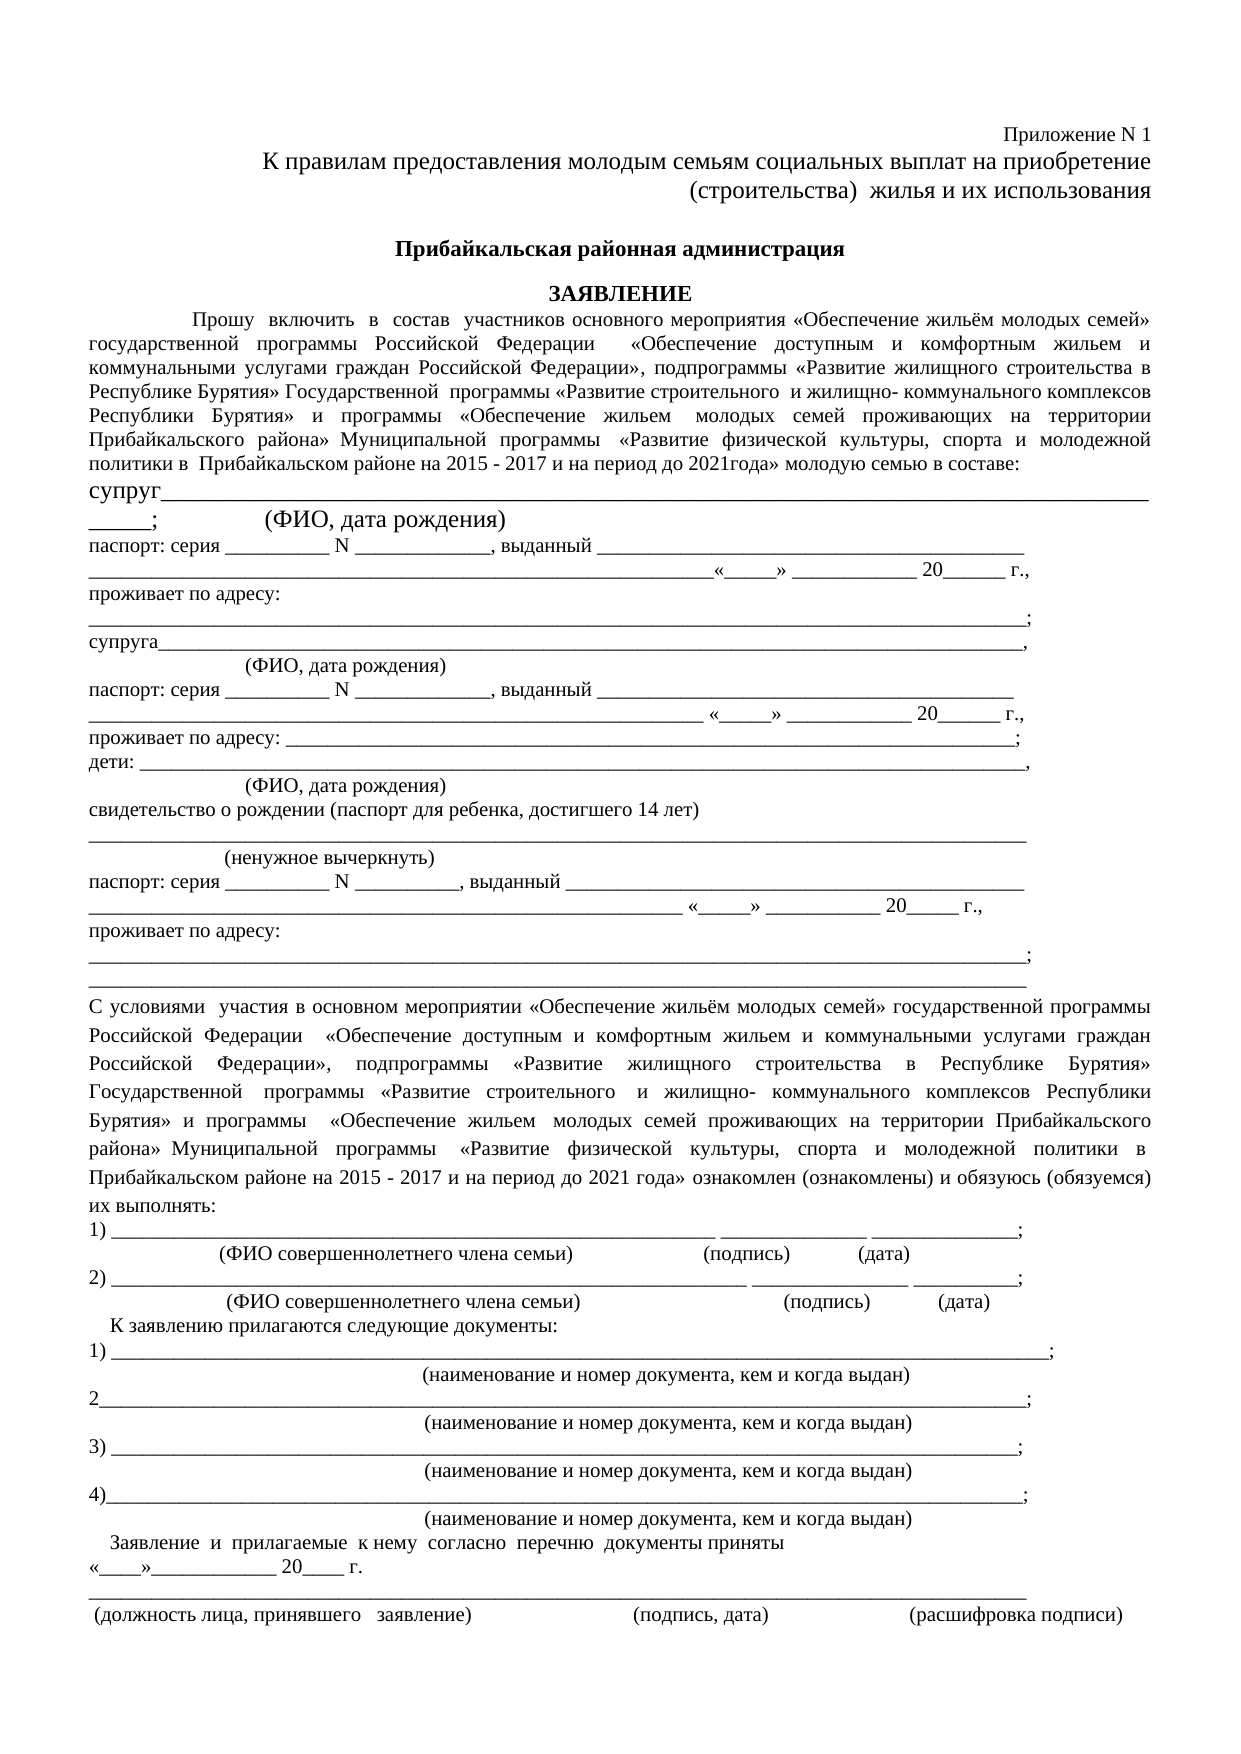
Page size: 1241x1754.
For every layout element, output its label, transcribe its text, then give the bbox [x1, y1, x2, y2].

text 2) _____________________________________________________________ _______________ __________; [89, 1265, 1152, 1289]
text паспорт: серия __________ N _____________, выданный ________________________________________ [89, 677, 1152, 701]
text _________________________________________________________ «_____» ___________ 20_____ г., [89, 893, 1152, 917]
text (наименование и номер документа, кем и когда выдан) [89, 1410, 1152, 1434]
text супруг____________________________________________________________________________________; (ФИО, дата рождения) [89, 475, 1152, 532]
text проживает по адресу: [89, 581, 1152, 605]
text паспорт: серия __________ N _____________, выданный _________________________________________ [89, 532, 1152, 557]
text 2_________________________________________________________________________________________; [89, 1386, 1152, 1410]
text проживает по адресу: __________________________________________________________________________________________; [89, 917, 1152, 966]
text (ФИО совершеннолетнего члена семьи) (подпись) (дата) [89, 1289, 1152, 1313]
text (должность лица, принявшего заявление) (подпись, дата) (расшифровка подписи) [89, 1602, 1152, 1626]
text 4)________________________________________________________________________________________; [89, 1482, 1152, 1506]
text К заявлению прилагаются следующие документы: [89, 1313, 1152, 1337]
text (ненужное вычеркнуть) [89, 845, 1152, 869]
text (ФИО, дата рождения) [89, 653, 1152, 677]
text __________________________________________________________________________________________ [89, 966, 1152, 990]
text паспорт: серия __________ N __________, выданный ____________________________________________ [89, 869, 1152, 893]
text проживает по адресу: ______________________________________________________________________; [89, 725, 1152, 749]
text свидетельство о рождении (паспорт для ребенка, достигшего 14 лет) [89, 797, 1152, 821]
text Прибайкальская районная администрация [89, 235, 1152, 261]
text ЗАЯВЛЕНИЕ [89, 280, 1152, 307]
text С условиями участия в основном мероприятии «Обеспечение жильём молодых семей» государственной программы Российской Федерации «Обеспечение доступным и комфортным жильем и коммунальными услугами граждан Российской Федерации», подпрограммы «Развитие жилищного строительства в Республике Бурятия» Государственной программы «Развитие строительного и жилищно- коммунального комплексов Республики Бурятия» и программы «Обеспечение жильем молодых семей проживающих на территории Прибайкальского района» Муниципальной программы «Развитие физической культуры, спорта и молодежной политики в Прибайкальском районе на 2015 - 2017 и на период до 2021 года» ознакомлен (ознакомлены) и обязуюсь (обязуемся) их выполнять: [89, 990, 1152, 1217]
text (наименование и номер документа, кем и когда выдан) [89, 1458, 1152, 1482]
text супруга___________________________________________________________________________________, [89, 629, 1152, 653]
text __________________________________________________________________________________________ [89, 821, 1152, 845]
text ____________________________________________________________«_____» ____________ 20______ г., [89, 557, 1152, 581]
text К правилам предоставления молодым семьям социальных выплат на приобретение (строительства) жилья и их использования [89, 146, 1152, 203]
text (наименование и номер документа, кем и когда выдан) [89, 1362, 1152, 1386]
text 3) _______________________________________________________________________________________; [89, 1434, 1152, 1458]
text __________________________________________________________________________________________; [89, 605, 1152, 629]
text (наименование и номер документа, кем и когда выдан) [89, 1506, 1152, 1530]
text «____»____________ 20____ г. [89, 1554, 1152, 1578]
text дети: _____________________________________________________________________________________, [89, 749, 1152, 773]
text Прошу включить в состав участников основного мероприятия «Обеспечение жильём молодых семей» государственной программы Российской Федерации «Обеспечение доступным и комфортным жильем и коммунальными услугами граждан Российской Федерации», подпрограммы «Развитие жилищного строительства в Республике Бурятия» Государственной программы «Развитие строительного и жилищно- коммунального комплексов Республики Бурятия» и программы «Обеспечение жильем молодых семей проживающих на территории Прибайкальского района» Муниципальной программы «Развитие физической культуры, спорта и молодежной политики в Прибайкальском районе на 2015 - 2017 и на период до 2021года» молодую семью в составе: [89, 307, 1152, 475]
text 1) __________________________________________________________________________________________; [89, 1337, 1152, 1362]
text (ФИО совершеннолетнего члена семьи) (подпись) (дата) [89, 1241, 1152, 1265]
text Приложение N 1 [89, 122, 1152, 146]
text ___________________________________________________________ «_____» ____________ 20______ г., [89, 701, 1152, 725]
text (ФИО, дата рождения) [89, 773, 1152, 797]
text Заявление и прилагаемые к нему согласно перечню документы приняты [89, 1530, 1152, 1554]
text __________________________________________________________________________________________ [89, 1578, 1152, 1602]
text 1) __________________________________________________________ ______________ ______________; [89, 1217, 1152, 1241]
